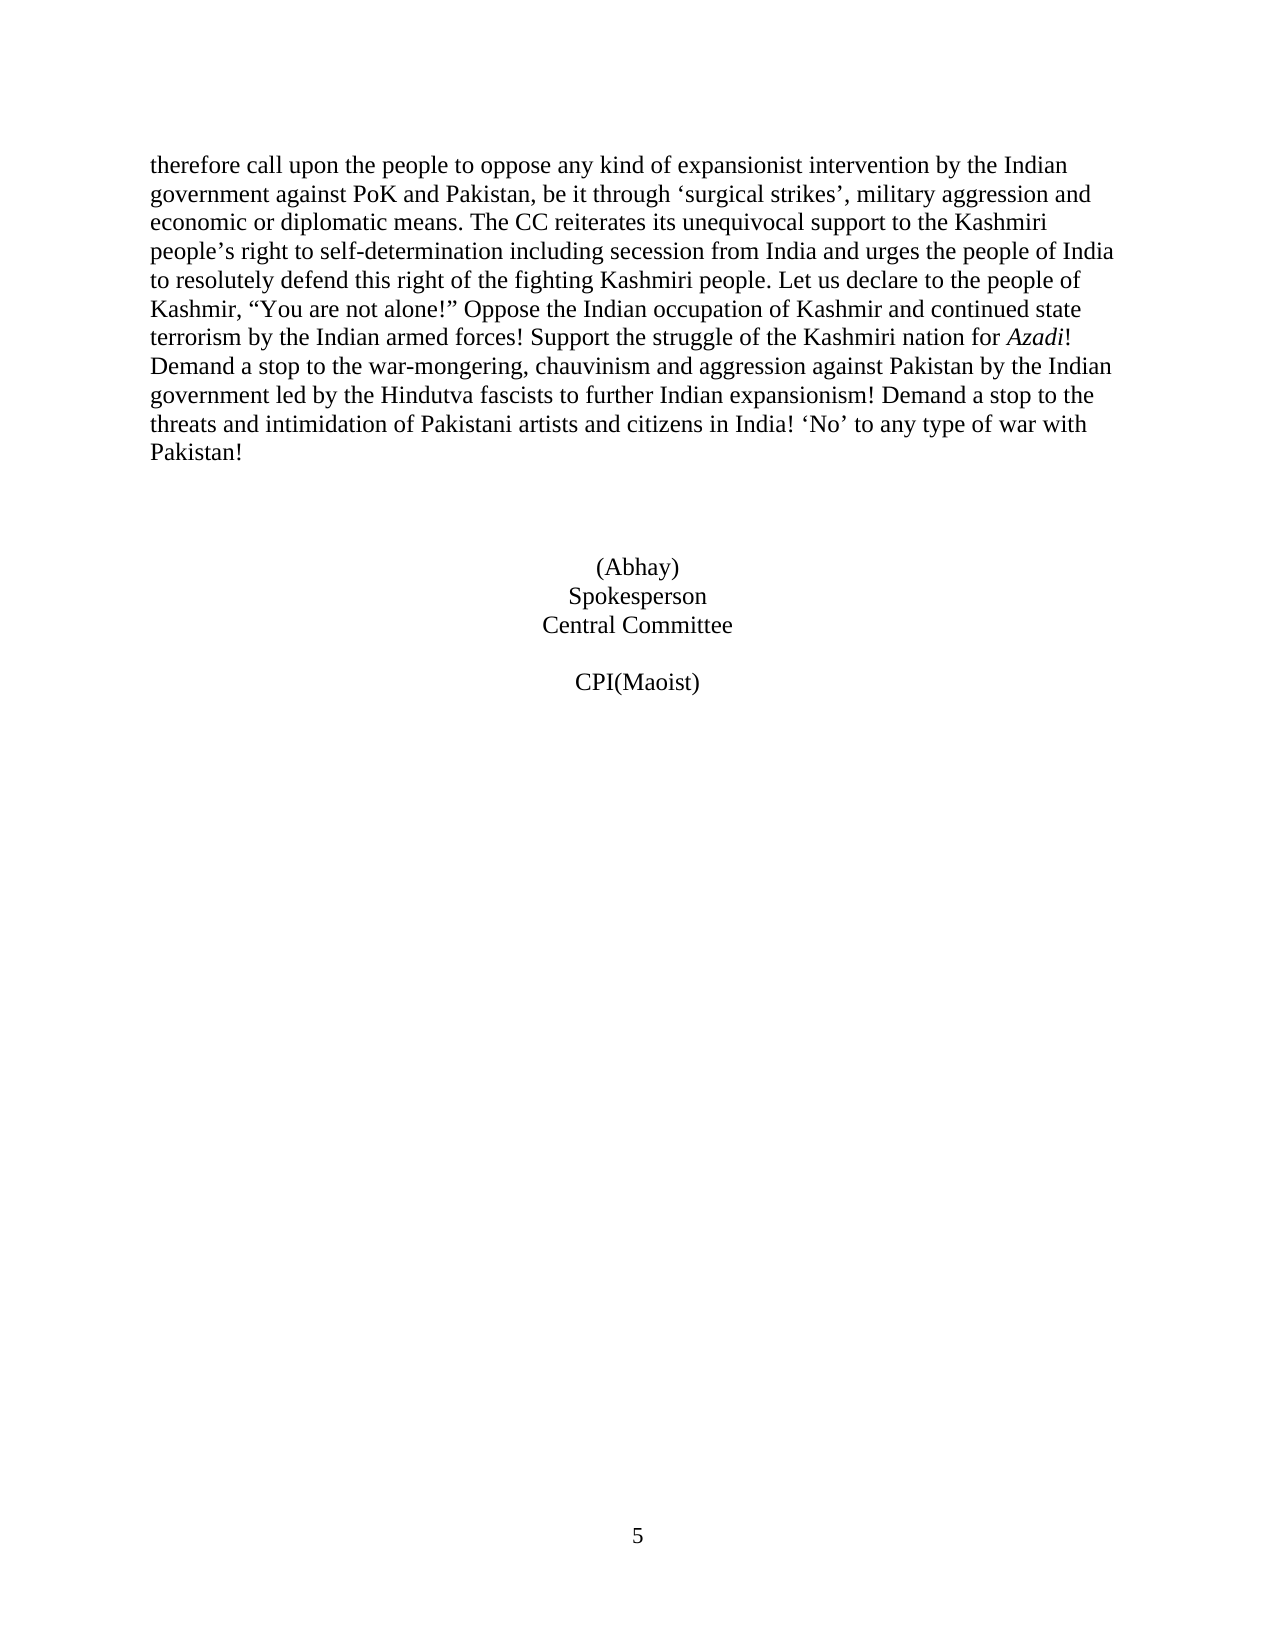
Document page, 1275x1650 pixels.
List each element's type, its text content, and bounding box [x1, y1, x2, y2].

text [150, 150, 1125, 466]
text (Abhay) [150, 552, 1125, 581]
text CPI(Maoist) [150, 667, 1125, 696]
text Spokesperson [150, 581, 1125, 610]
text Central Committee [150, 610, 1125, 639]
